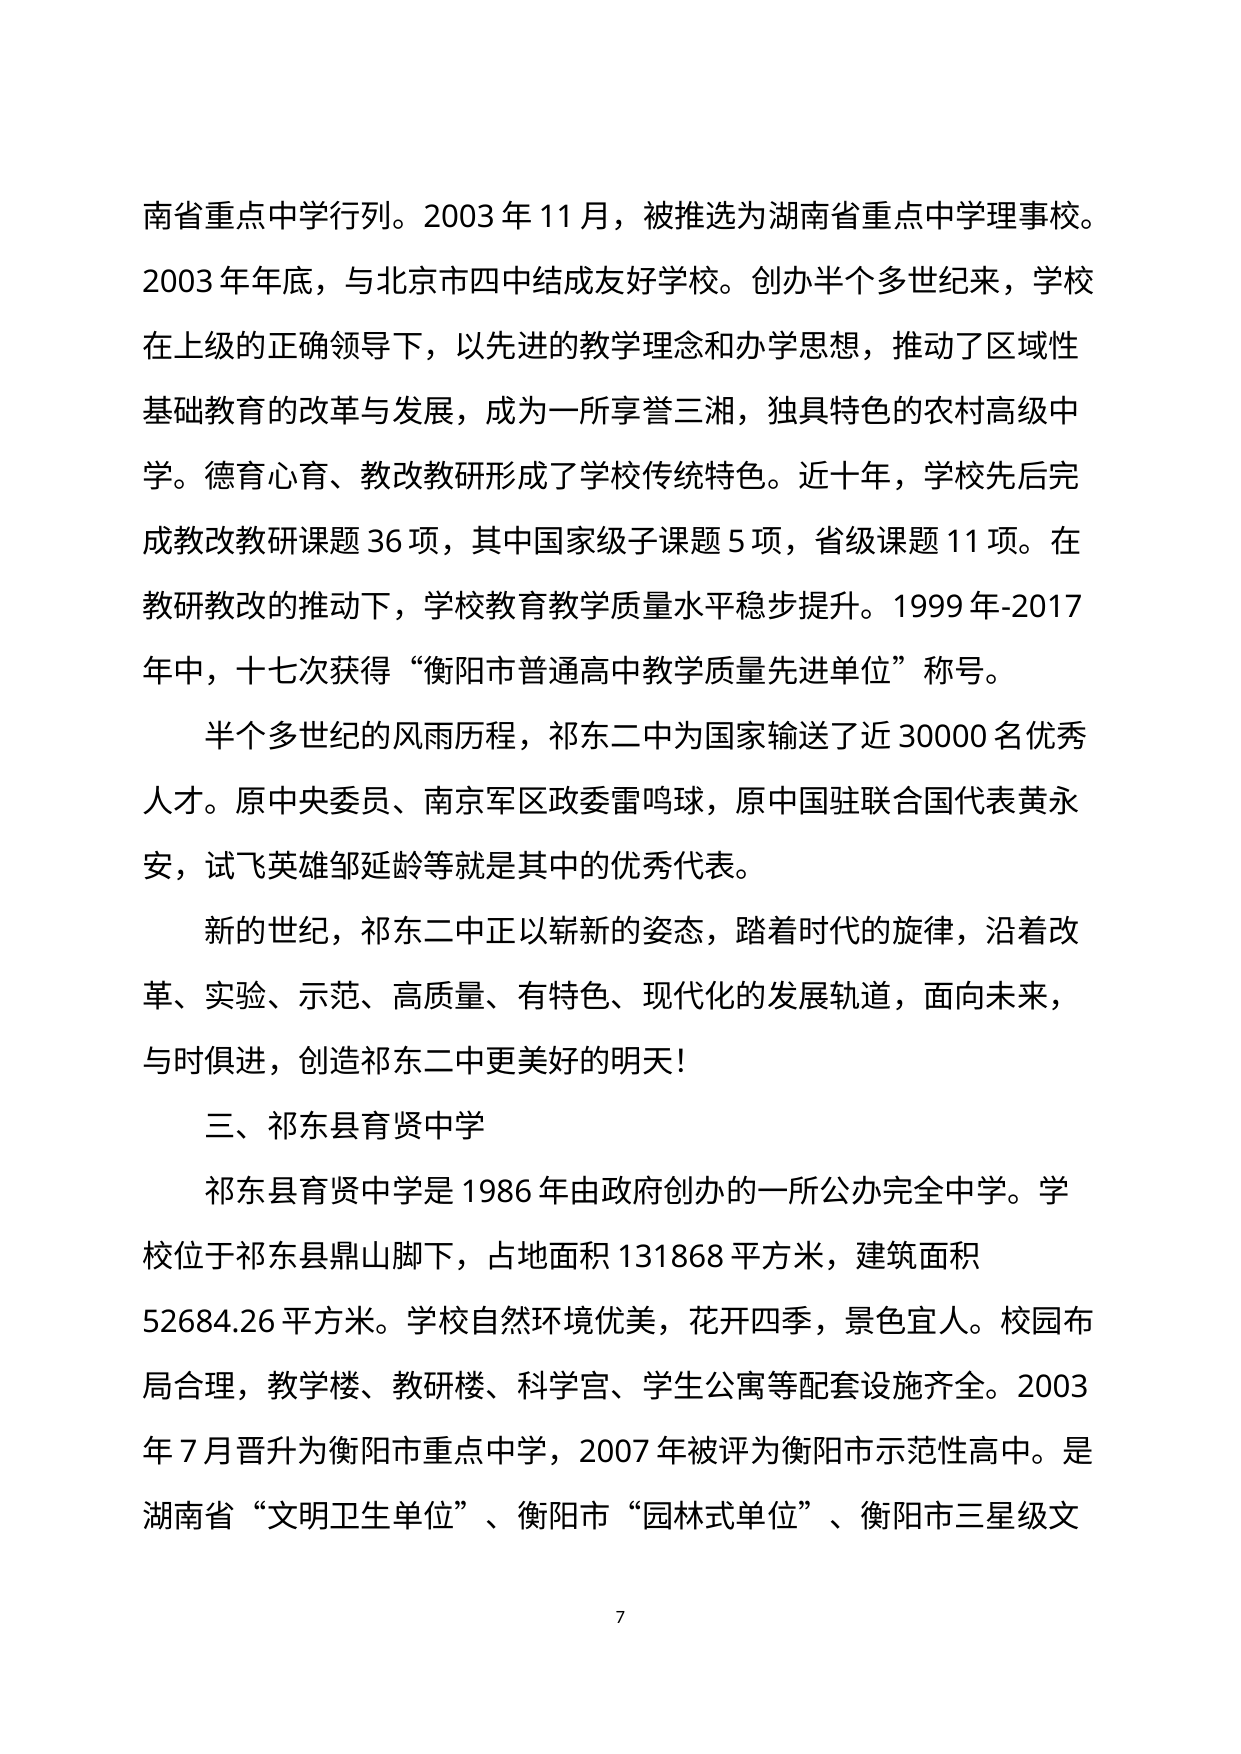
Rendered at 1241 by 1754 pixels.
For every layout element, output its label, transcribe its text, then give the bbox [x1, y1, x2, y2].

text 三、祁东县育贤中学 [142, 1091, 1098, 1156]
text 半个多世纪的风雨历程，祁东二中为国家输送了近30000名优秀人才。原中央委员、南京军区政委雷鸣球，原中国驻联合国代表黄永安，试飞英雄邹延龄等就是其中的优秀代表。 [142, 701, 1098, 896]
text 新的世纪，祁东二中正以崭新的姿态，踏着时代的旋律，沿着改革、实验、示范、高质量、有特色、现代化的发展轨道，面向未来，与时俱进，创造祁东二中更美好的明天！ [142, 896, 1098, 1091]
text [142, 1156, 1098, 1546]
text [142, 181, 1098, 701]
